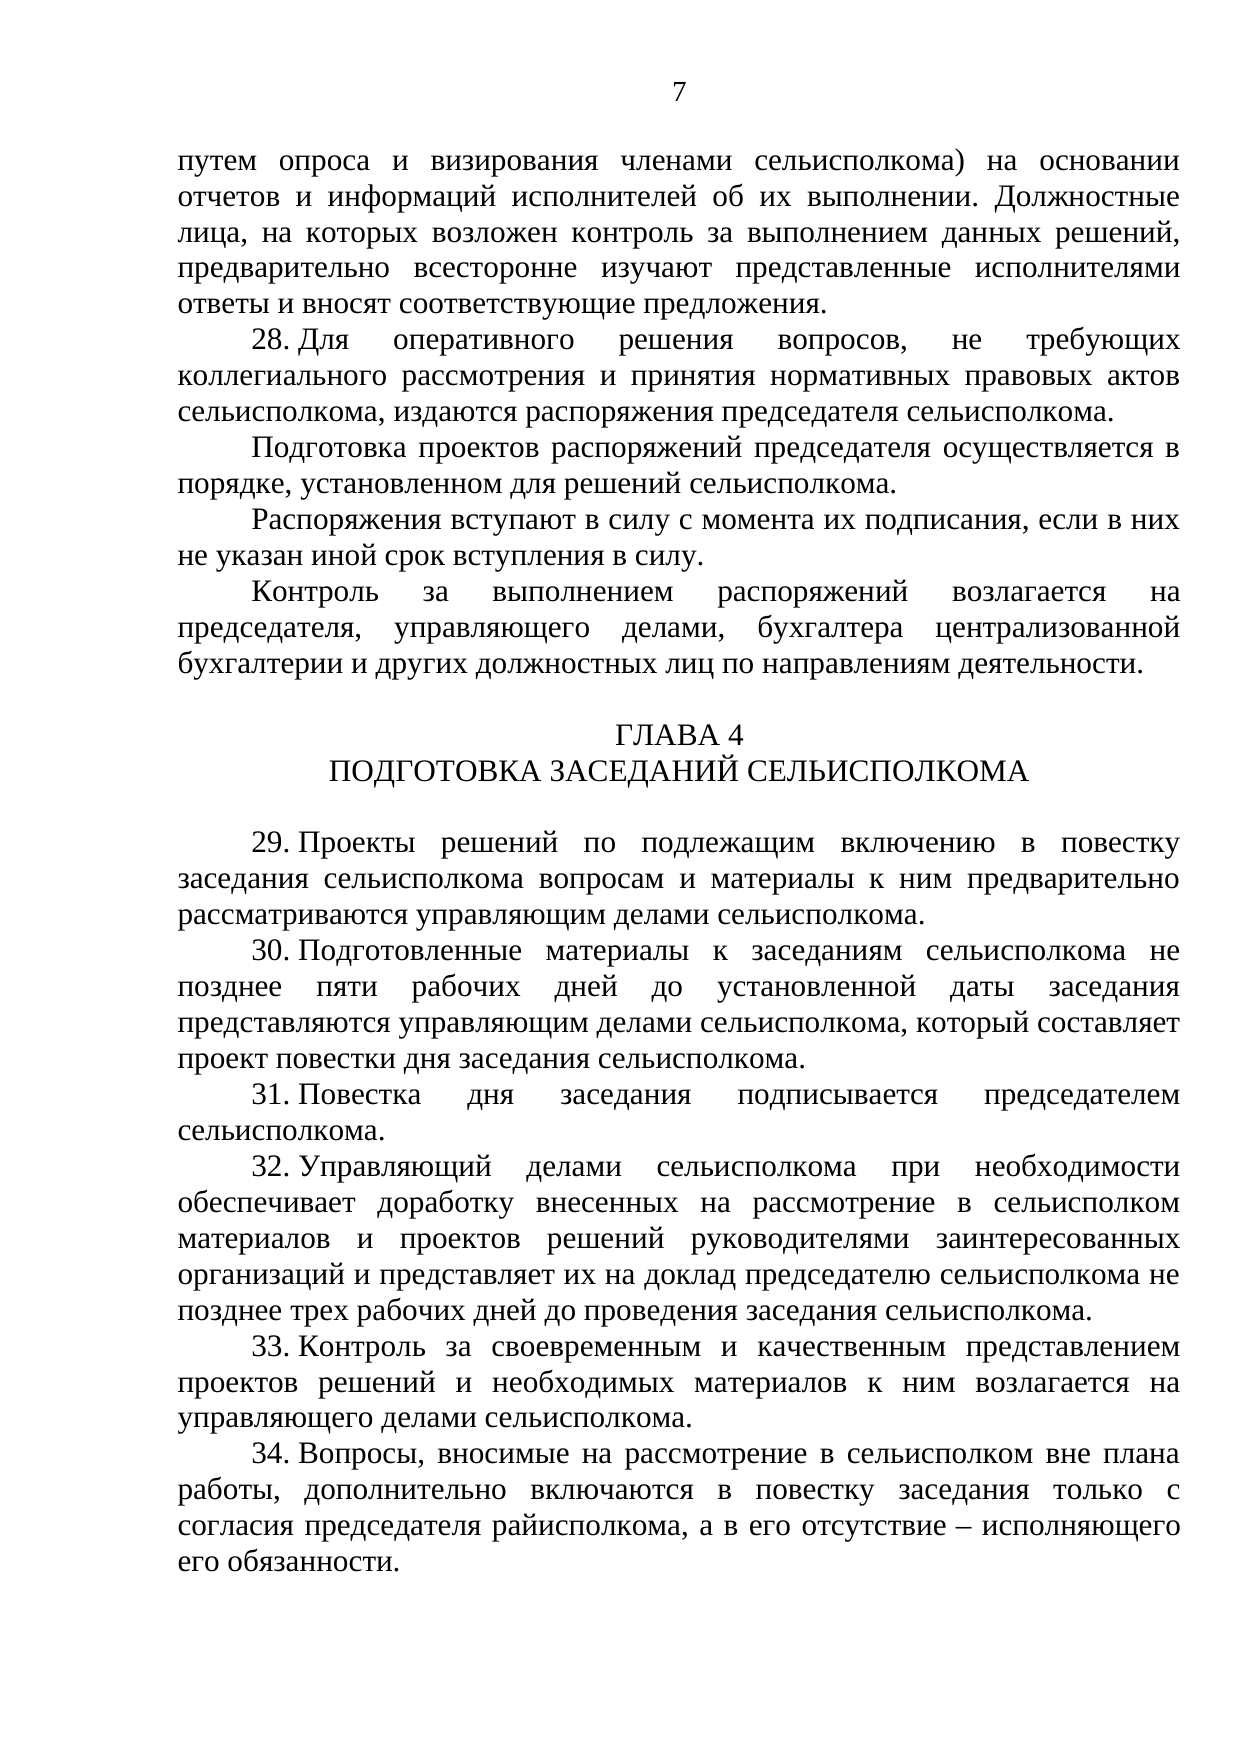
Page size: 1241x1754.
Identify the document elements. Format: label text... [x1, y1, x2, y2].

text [177, 141, 1181, 321]
text 31. Повестка дня заседания подписывается председателем сельисполкома. [177, 1075, 1181, 1147]
text 29. Проекты решений по подлежащим включению в повестку заседания сельисполкома вопросам и материалы к ним предварительно рассматриваются управляющим делами сельисполкома. [177, 824, 1181, 932]
text Контроль за выполнением распоряжений возлагается на председателя, управляющего делами, бухгалтера централизованной бухгалтерии и других должностных лиц по направлениям деятельности. [177, 572, 1181, 680]
text Распоряжения вступают в силу с момента их подписания, если в них не указан иной срок вступления в силу. [177, 500, 1181, 572]
text 32. Управляющий делами сельисполкома при необходимости обеспечивает доработку внесенных на рассмотрение в сельисполком материалов и проектов решений руководителями заинтересованных организаций и представляет их на доклад председателю сельисполкома не позднее трех рабочих дней до проведения заседания сельисполкома. [177, 1147, 1181, 1327]
text 30. Подготовленные материалы к заседаниям сельисполкома не позднее пяти рабочих дней до установленной даты заседания представляются управляющим делами сельисполкома, который составляет проект повестки дня заседания сельисполкома. [177, 932, 1181, 1075]
text 34. Вопросы, вносимые на рассмотрение в сельисполком вне плана работы, дополнительно включаются в повестку заседания только с согласия председателя райисполкома, а в его отсутствие – исполняющего его обязанности. [177, 1435, 1181, 1578]
text 33. Контроль за своевременным и качественным представлением проектов решений и необходимых материалов к ним возлагается на управляющего делами сельисполкома. [177, 1327, 1181, 1435]
text 28. Для оперативного решения вопросов, не требующих коллегиального рассмотрения и принятия нормативных правовых актов сельисполкома, издаются распоряжения председателя сельисполкома. [177, 321, 1181, 428]
text ГЛАВА 4 ПОДГОТОВКА ЗАСЕДАНИЙ СЕЛЬИСПОЛКОМА [177, 716, 1181, 788]
text Подготовка проектов распоряжений председателя осуществляется в порядке, установленном для решений сельисполкома. [177, 428, 1181, 500]
